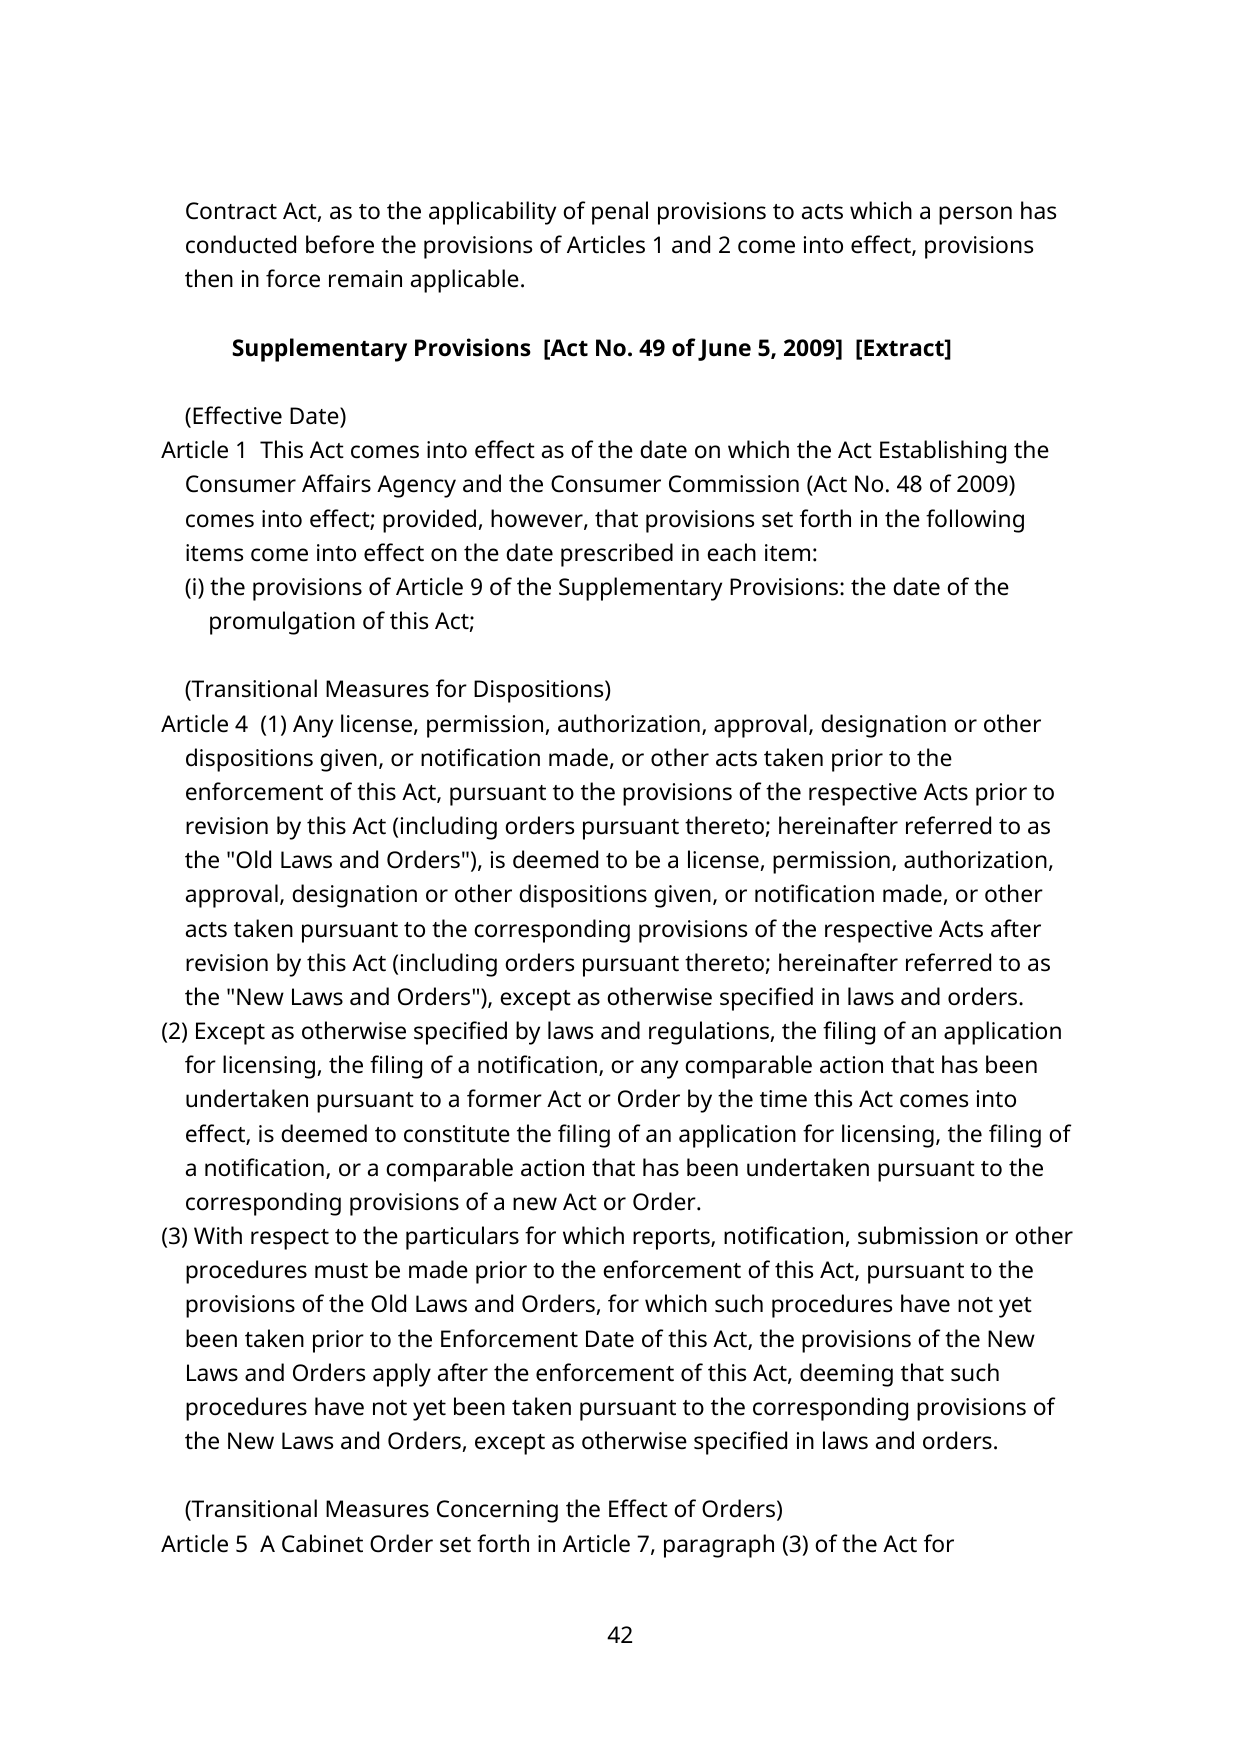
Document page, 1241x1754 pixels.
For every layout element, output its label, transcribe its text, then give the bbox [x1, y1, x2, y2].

text (Transitional Measures Concerning the Effect of Orders) [184, 1492, 1079, 1526]
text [161, 1526, 1079, 1560]
text Article 4 (1) Any license, permission, authorization, approval, designation or other dispositions given, or notification made, or other acts taken prior to the enforcement of this Act, pursuant to the provisions of the respective Acts prior to revision by this Act (including orders pursuant thereto; hereinafter referred to as the "Old Laws and Orders"), is deemed to be a license, permission, authorization, approval, designation or other dispositions given, or notification made, or other acts taken pursuant to the corresponding provisions of the respective Acts after revision by this Act (including orders pursuant thereto; hereinafter referred to as the "New Laws and Orders"), except as otherwise specified in laws and orders. [161, 706, 1079, 1014]
text (i) the provisions of Article 9 of the Supplementary Provisions: the date of the promulgation of this Act; [184, 569, 1079, 638]
text (Transitional Measures for Dispositions) [184, 672, 1079, 706]
text Article 1 This Act comes into effect as of the date on which the Act Establishing the Consumer Affairs Agency and the Consumer Commission (Act No. 48 of 2009) comes into effect; provided, however, that provisions set forth in the following items come into effect on the date prescribed in each item: [161, 433, 1079, 569]
text (2) Except as otherwise specified by laws and regulations, the filing of an application for licensing, the filing of a notification, or any comparable action that has been undertaken pursuant to a former Act or Order by the time this Act comes into effect, is deemed to constitute the filing of an application for licensing, the filing of a notification, or a comparable action that has been undertaken pursuant to the corresponding provisions of a new Act or Order. [161, 1014, 1079, 1219]
text (3) With respect to the particulars for which reports, notification, submission or other procedures must be made prior to the enforcement of this Act, pursuant to the provisions of the Old Laws and Orders, for which such procedures have not yet been taken prior to the Enforcement Date of this Act, the provisions of the New Laws and Orders apply after the enforcement of this Act, deeming that such procedures have not yet been taken pursuant to the corresponding provisions of the New Laws and Orders, except as otherwise specified in laws and orders. [161, 1219, 1079, 1458]
text (Effective Date) [184, 399, 1079, 433]
text Supplementary Provisions [Act No. 49 of June 5, 2009] [Extract] [230, 330, 1079, 364]
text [161, 194, 1079, 296]
